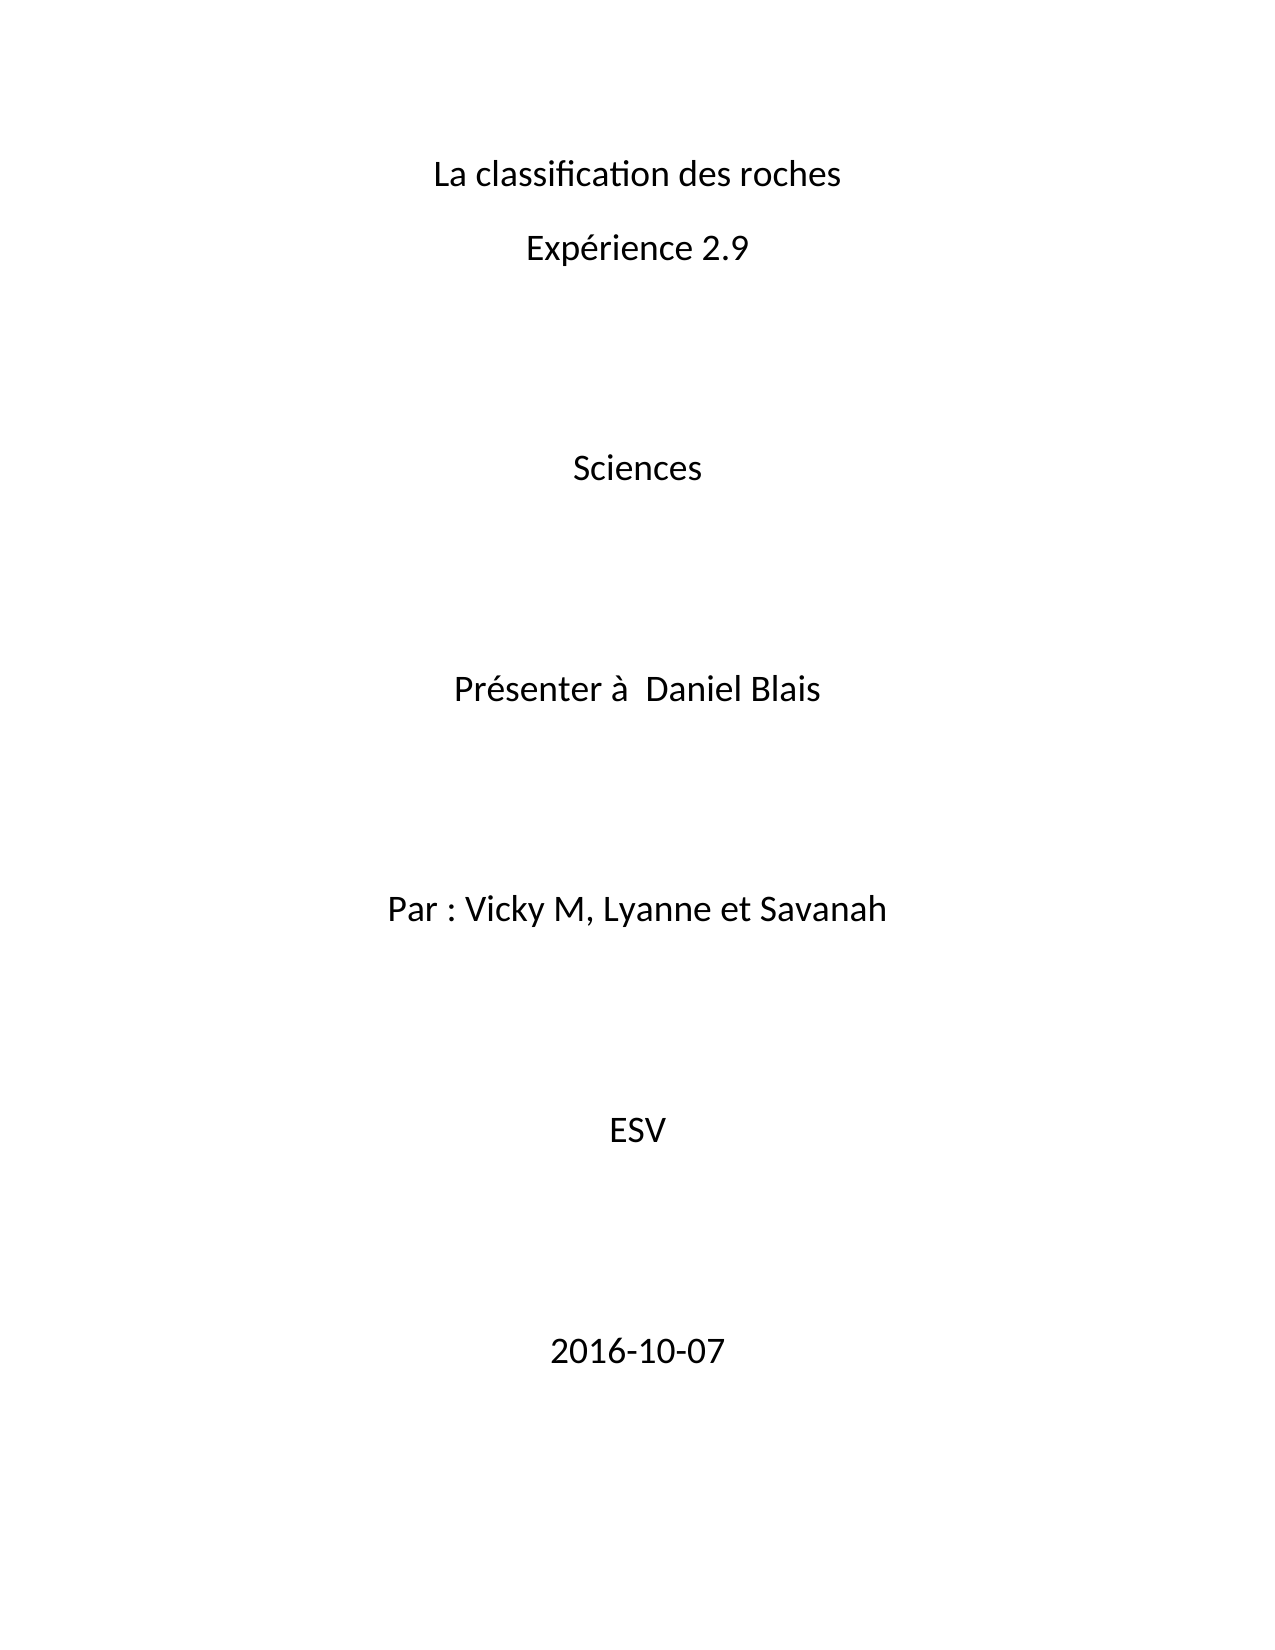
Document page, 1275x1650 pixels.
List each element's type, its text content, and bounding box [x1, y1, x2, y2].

text ESV [187, 1106, 1087, 1152]
text 2016-10-07 [187, 1327, 1087, 1372]
text Présenter à Daniel Blais [187, 665, 1087, 711]
text Expérience 2.9 [187, 223, 1087, 269]
text Par : Vicky M, Lyanne et Savanah [187, 885, 1087, 931]
text La classification des roches [187, 150, 1087, 196]
text Sciences [187, 444, 1087, 490]
